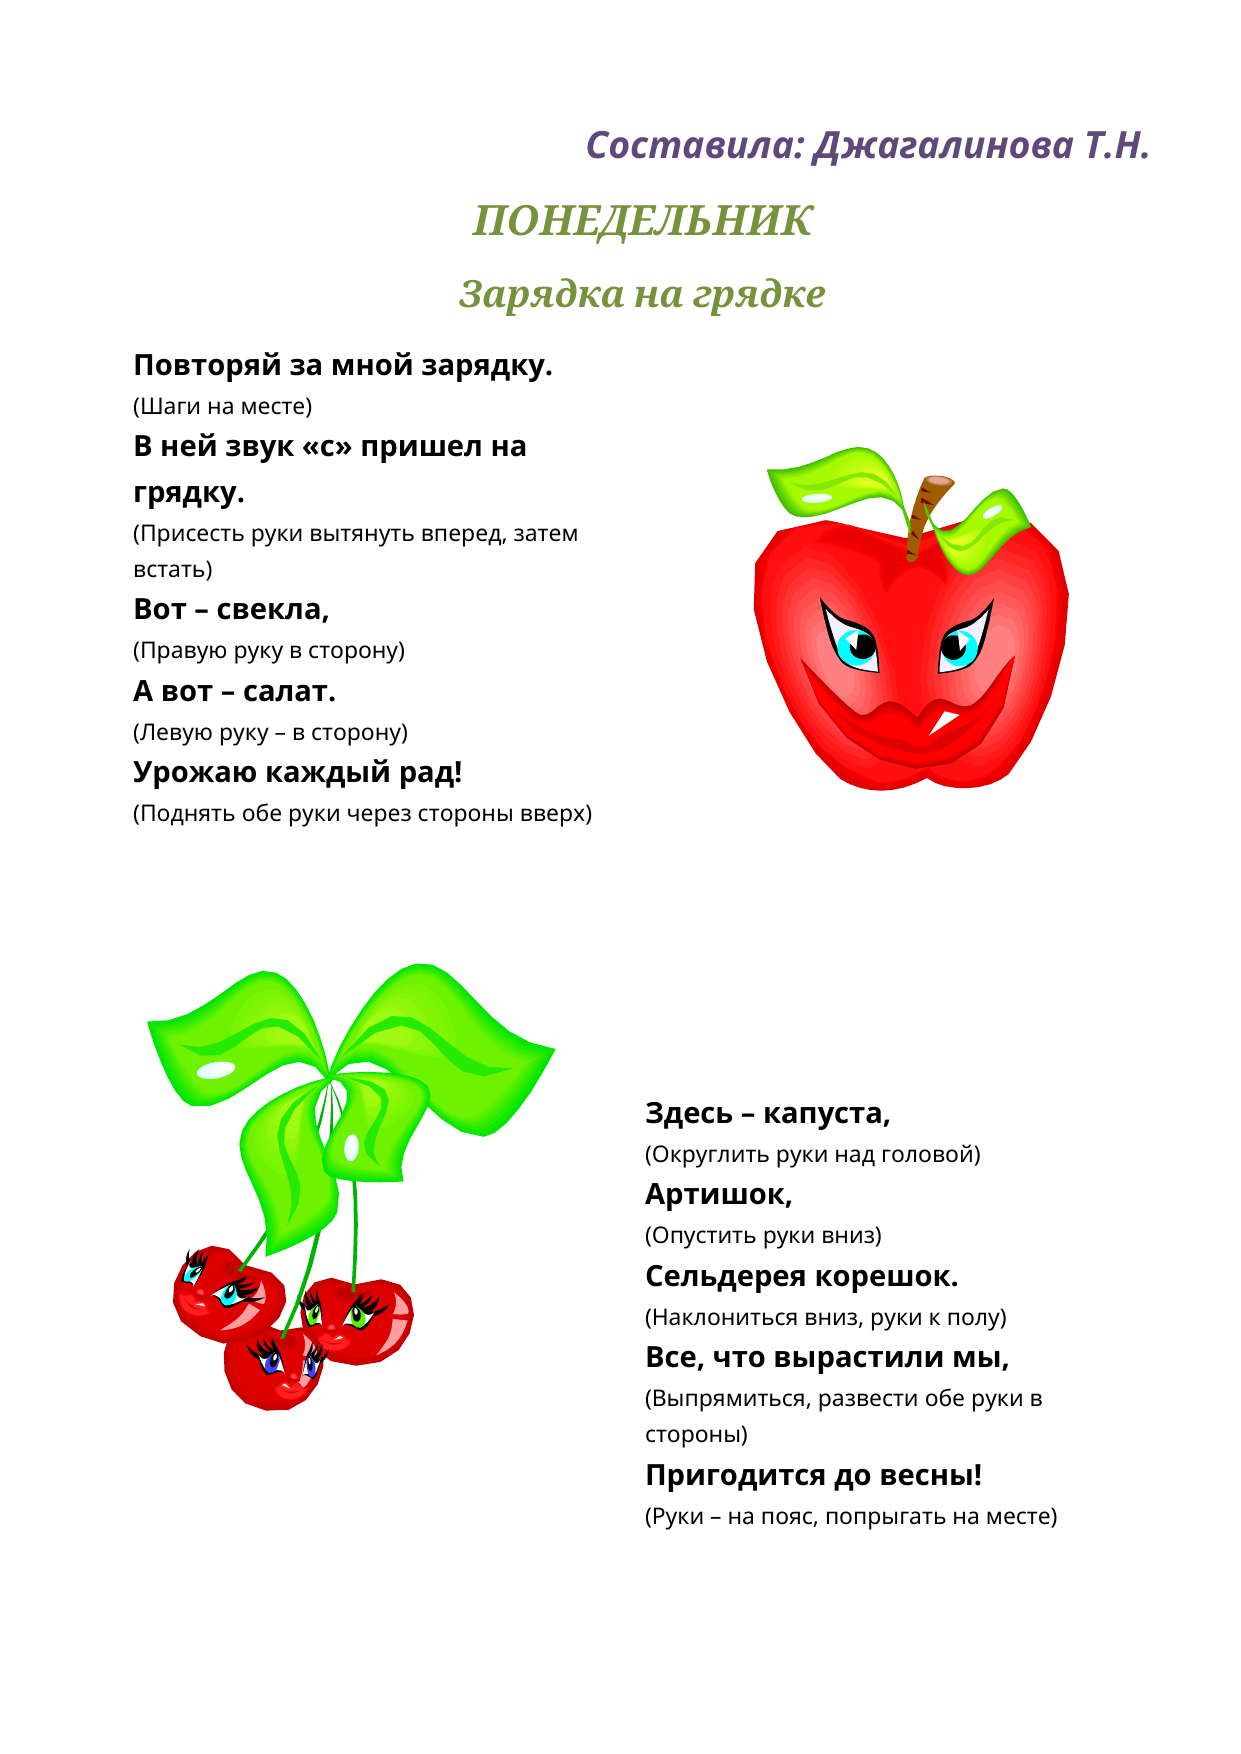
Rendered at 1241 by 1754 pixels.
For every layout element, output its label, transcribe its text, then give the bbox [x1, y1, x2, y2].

table_header Здесь – капуста, (Округлить руки над головой) Артишок, (Опустить руки вниз) Сельдерея корешок. (Наклониться вниз, руки к полу) Все, что вырастили мы, (Выпрямиться, развести обе руки в стороны) Пригодится до весны! (Руки – на пояс, попрыгать на месте) [634, 344, 1163, 1575]
text Зарядка на грядке [133, 273, 1152, 317]
text ПОНЕДЕЛЬНИК [133, 198, 1152, 246]
table_header Повторяй за мной зарядку. (Шаги на месте) В ней звук «с» пришел на грядку. (Присесть руки вытянуть вперед, затем встать) Вот – свекла, (Правую руку в сторону) А вот – салат. (Левую руку – в сторону) Урожаю каждый рад! (Поднять обе руки через стороны вверх) [122, 344, 633, 1575]
text Составила: Джагалинова Т.Н. [133, 118, 1152, 169]
